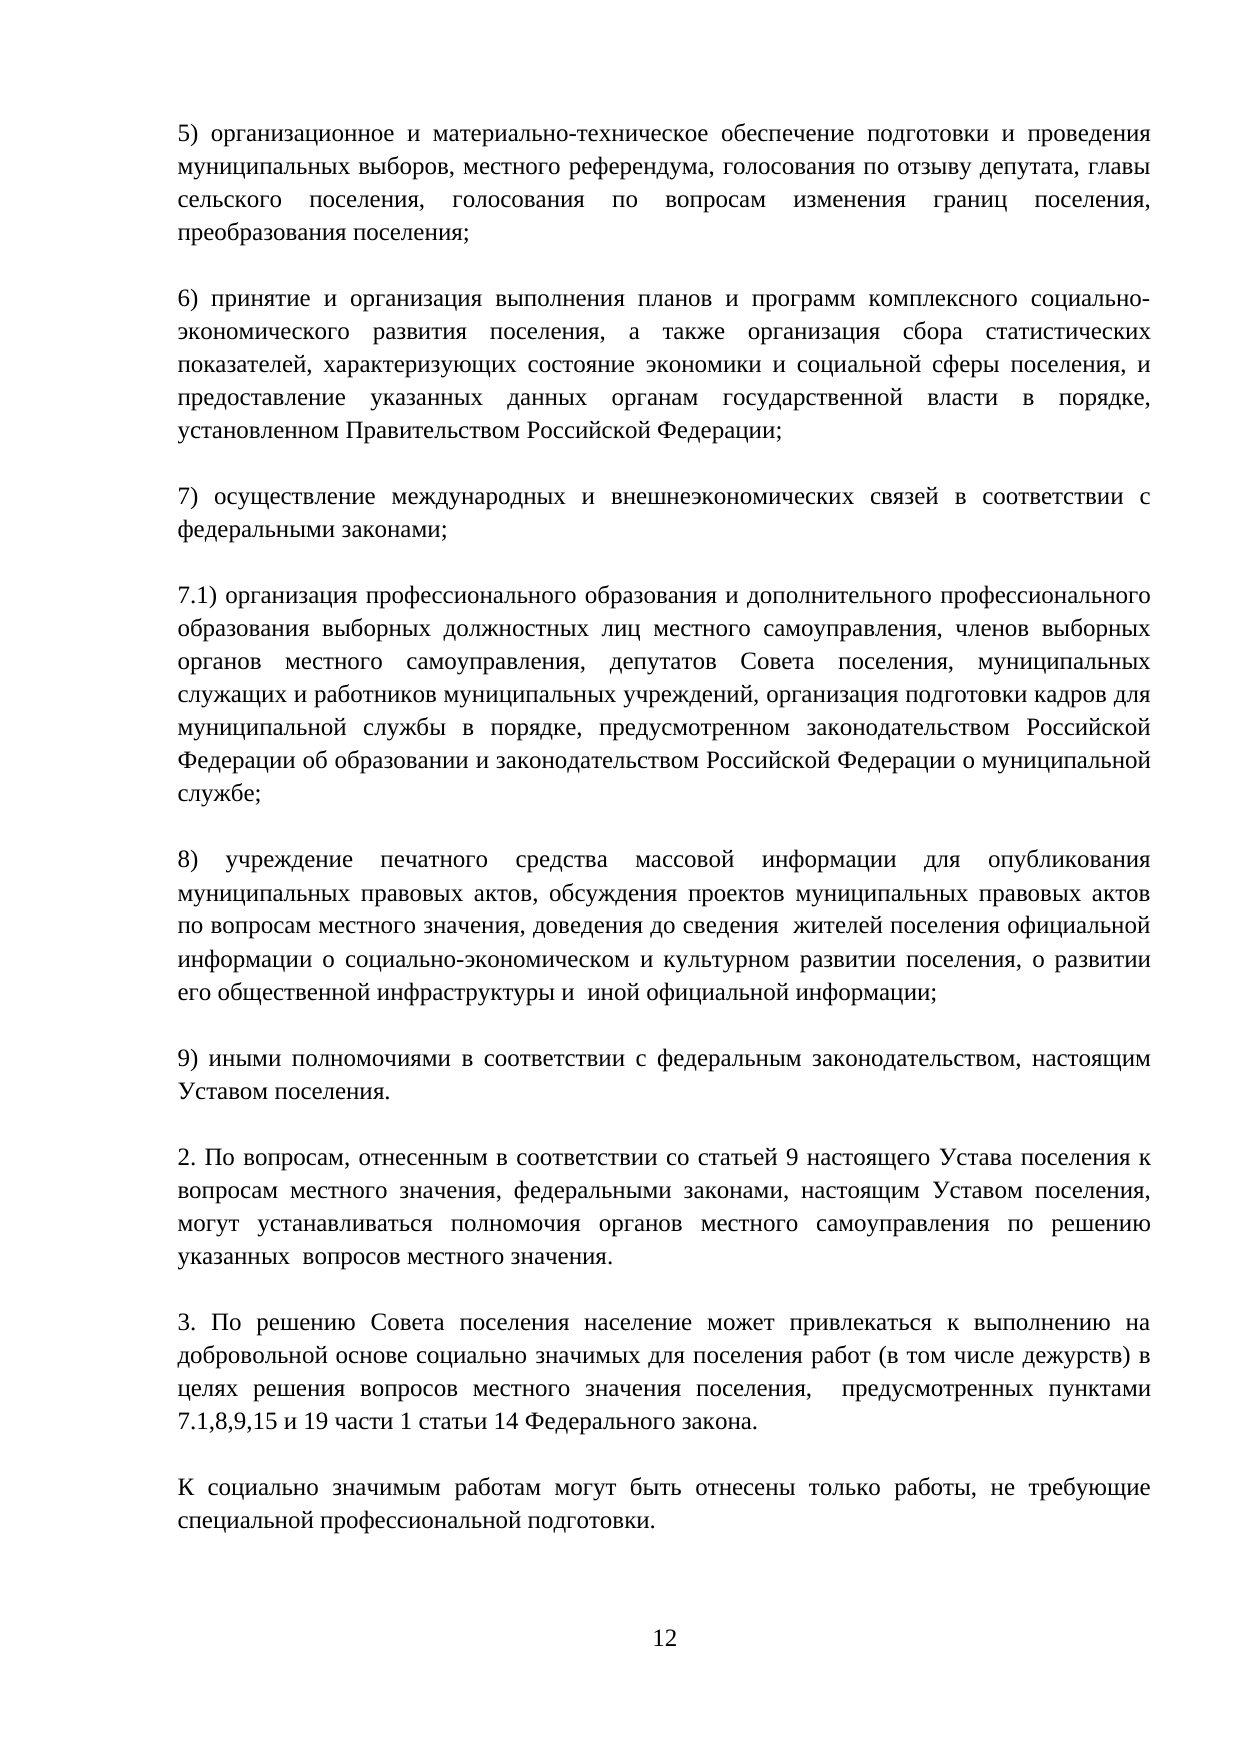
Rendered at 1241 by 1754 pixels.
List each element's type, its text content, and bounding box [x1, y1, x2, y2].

text 7.1) организация профессионального образования и дополнительного профессионального образования выборных должностных лиц местного самоуправления, членов выборных органов местного самоуправления, депутатов Совета поселения, муниципальных служащих и работников муниципальных учреждений, организация подготовки кадров для муниципальной службы в порядке, предусмотренном законодательством Российской Федерации об образовании и законодательством Российской Федерации о муниципальной службе; [177, 580, 1152, 807]
text 6) принятие и организация выполнения планов и программ комплексного социально-экономического развития поселения, а также организация сбора статистических показателей, характеризующих состояние экономики и социальной сферы поселения, и предоставление указанных данных органам государственной власти в порядке, установленном Правительством Российской Федерации; [177, 283, 1152, 444]
text 8) учреждение печатного средства массовой информации для опубликования муниципальных правовых актов, обсуждения проектов муниципальных правовых актов по вопросам местного значения, доведения до сведения жителей поселения официальной информации о социально-экономическом и культурном развитии поселения, о развитии его общественной инфраструктуры и иной официальной информации; [177, 844, 1152, 1005]
text 3. По решению Совета поселения население может привлекаться к выполнению на добровольной основе социально значимых для поселения работ (в том числе дежурств) в целях решения вопросов местного значения поселения, предусмотренных пунктами 7.1,8,9,15 и 19 части 1 статьи 14 Федерального закона. [177, 1307, 1152, 1435]
text 5) организационное и материально-техническое обеспечение подготовки и проведения муниципальных выборов, местного референдума, голосования по отзыву депутата, главы сельского поселения, голосования по вопросам изменения границ поселения, преобразования поселения; [177, 118, 1152, 246]
text 2. По вопросам, отнесенным в соответствии со статьей 9 настоящего Устава поселения к вопросам местного значения, федеральными законами, настоящим Уставом поселения, могут устанавливаться полномочия органов местного самоуправления по решению указанных вопросов местного значения. [177, 1142, 1152, 1269]
text К социально значимым работам могут быть отнесены только работы, не требующие специальной профессиональной подготовки. [177, 1472, 1152, 1534]
text 9) иными полномочиями в соответствии с федеральным законодательством, настоящим Уставом поселения. [177, 1043, 1152, 1104]
text 7) осуществление международных и внешнеэкономических связей в соответствии с федеральными законами; [177, 481, 1152, 543]
